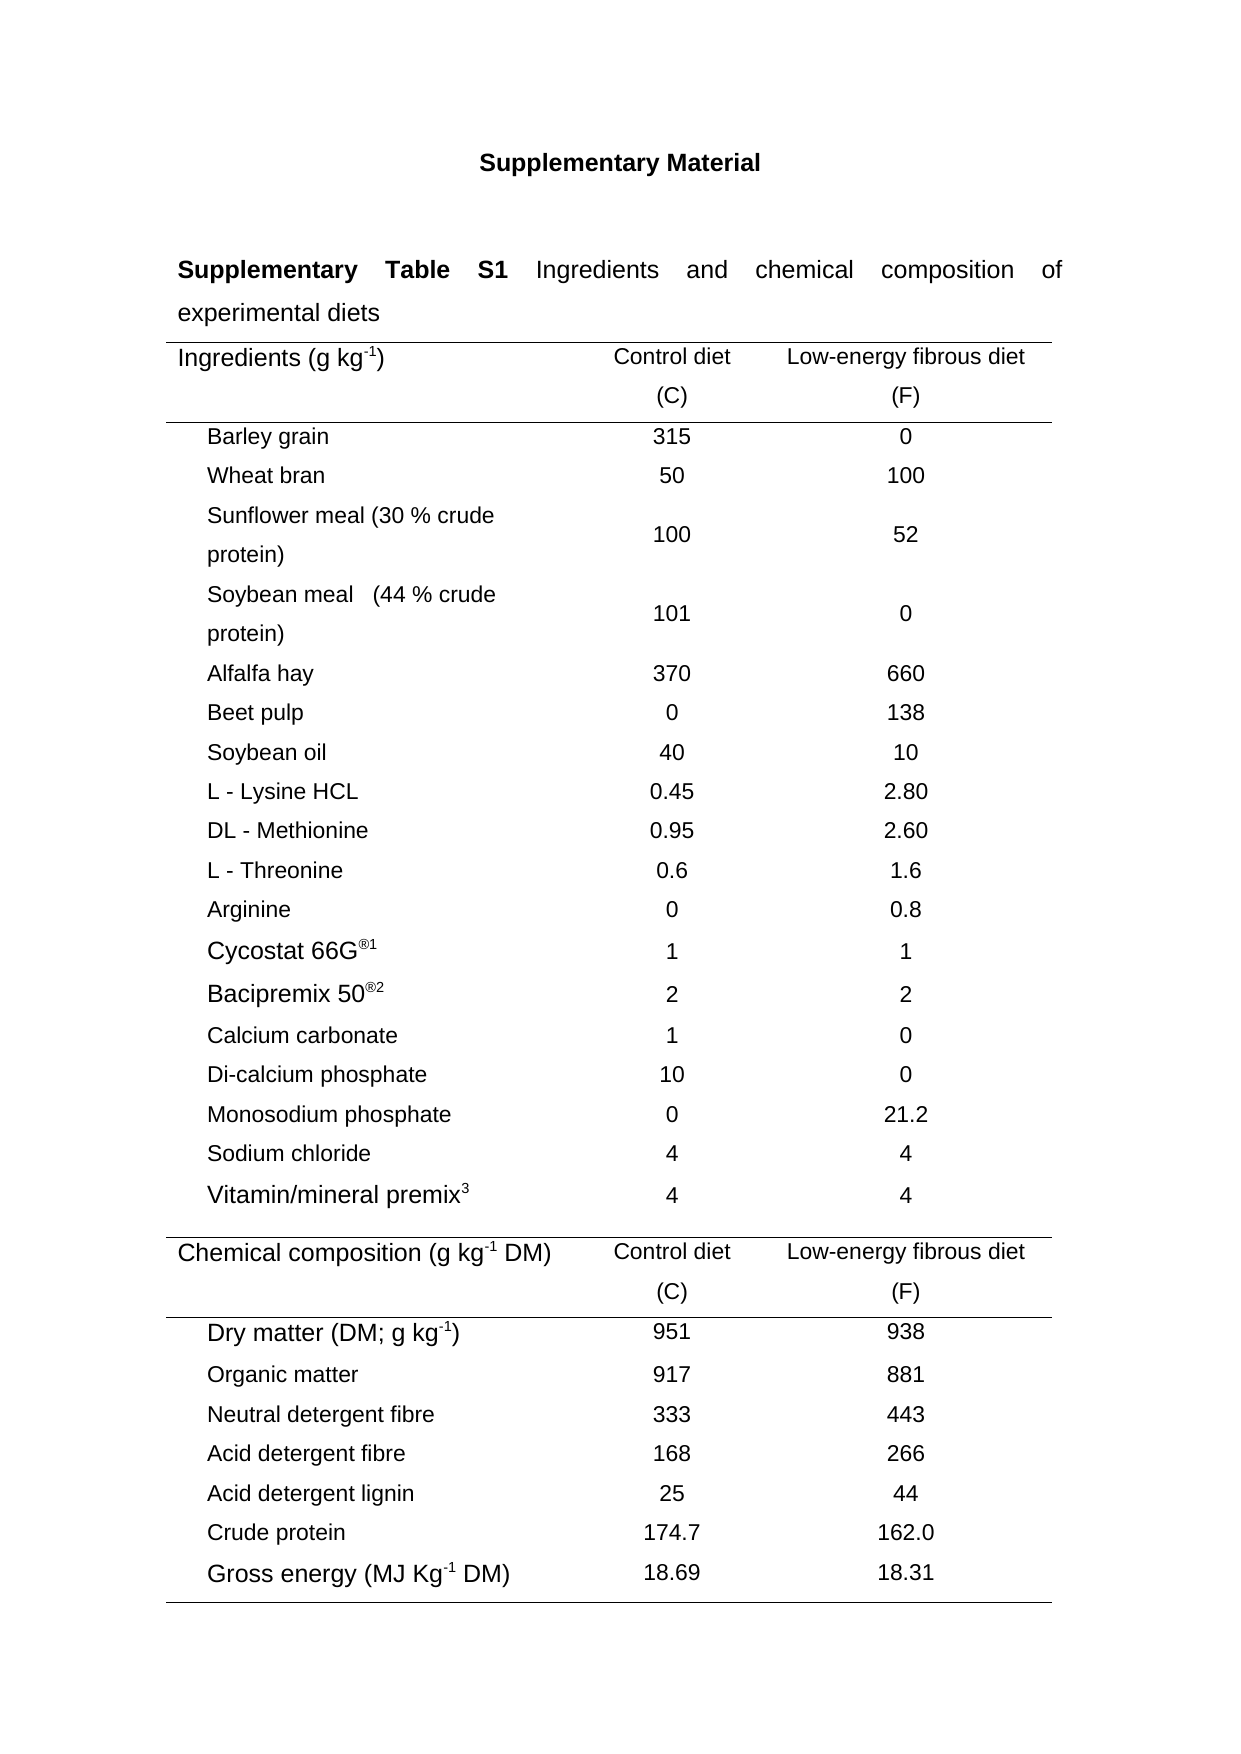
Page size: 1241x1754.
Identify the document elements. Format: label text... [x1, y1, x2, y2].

table_cell 50 [584, 462, 759, 502]
table_cell 52 [760, 502, 1052, 581]
table_cell 21.2 [760, 1101, 1052, 1140]
text Supplementary Table S1 Ingredients and chemical composition of experimental diets [177, 255, 1063, 327]
table_cell 0 [760, 1061, 1052, 1101]
table_cell 1 [584, 936, 759, 979]
table_header Ingredients (g kg-1) [166, 343, 584, 422]
table_cell 660 [760, 660, 1052, 699]
table_cell 4 [760, 1180, 1052, 1237]
table_cell 18.69 [584, 1559, 759, 1602]
table_cell 4 [584, 1140, 759, 1180]
table_cell 174.7 [584, 1519, 759, 1559]
table_header Control diet (C) [584, 343, 759, 422]
table_cell 315 [584, 423, 759, 462]
table_cell 2.60 [760, 818, 1052, 857]
table_cell 0 [584, 1101, 759, 1140]
table_cell 4 [760, 1140, 1052, 1180]
table_cell DL - Methionine [166, 818, 584, 857]
table_cell Gross energy (MJ Kg-1 DM) [166, 1559, 584, 1602]
table_cell 0 [584, 699, 759, 738]
table_cell 266 [760, 1440, 1052, 1480]
table_cell Vitamin/mineral premix3 [166, 1180, 584, 1237]
table_cell 1.6 [760, 857, 1052, 896]
table_cell 938 [760, 1318, 1052, 1361]
table_cell 10 [584, 1061, 759, 1101]
table_cell 0 [760, 423, 1052, 462]
table_cell 917 [584, 1361, 759, 1401]
table_cell Wheat bran [166, 462, 584, 502]
table_cell 1 [760, 936, 1052, 979]
table_cell Dry matter (DM; g kg-1) [166, 1318, 584, 1361]
table_cell 2 [760, 979, 1052, 1022]
table_cell Beet pulp [166, 699, 584, 738]
table_cell 881 [760, 1361, 1052, 1401]
table_cell 168 [584, 1440, 759, 1480]
table_cell 333 [584, 1401, 759, 1440]
table_cell Control diet (C) [584, 1238, 759, 1317]
table_cell Di-calcium phosphate [166, 1061, 584, 1101]
table_cell 0.45 [584, 778, 759, 817]
table_cell Soybean meal (44 % crude protein) [166, 581, 584, 659]
table_cell Barley grain [166, 423, 584, 462]
table_cell Acid detergent lignin [166, 1480, 584, 1519]
table_cell Alfalfa hay [166, 660, 584, 699]
table_cell L - Lysine HCL [166, 778, 584, 817]
table_cell Low-energy fibrous diet (F) [760, 1238, 1052, 1317]
table_cell Acid detergent fibre [166, 1440, 584, 1480]
table_cell 25 [584, 1480, 759, 1519]
table_cell 443 [760, 1401, 1052, 1440]
table_cell 138 [760, 699, 1052, 738]
table_cell 951 [584, 1318, 759, 1361]
table_cell 0 [760, 581, 1052, 659]
table_cell Organic matter [166, 1361, 584, 1401]
table_header Low-energy fibrous diet (F) [760, 343, 1052, 422]
table_cell Neutral detergent fibre [166, 1401, 584, 1440]
table_cell 100 [584, 502, 759, 581]
table_cell Chemical composition (g kg-1 DM) [166, 1238, 584, 1317]
table_cell 0.95 [584, 818, 759, 857]
table_cell 40 [584, 739, 759, 778]
table_cell 0.6 [584, 857, 759, 896]
table_cell Arginine [166, 896, 584, 936]
table_cell 0 [584, 896, 759, 936]
table_cell Sodium chloride [166, 1140, 584, 1180]
table_cell 2.80 [760, 778, 1052, 817]
table_cell Calcium carbonate [166, 1022, 584, 1061]
table_cell L - Threonine [166, 857, 584, 896]
table_cell 100 [760, 462, 1052, 502]
table_cell 1 [584, 1022, 759, 1061]
table_cell Soybean oil [166, 739, 584, 778]
table_cell 101 [584, 581, 759, 659]
text Supplementary Material [177, 148, 1063, 176]
table_cell 44 [760, 1480, 1052, 1519]
table_cell Monosodium phosphate [166, 1101, 584, 1140]
table_cell 370 [584, 660, 759, 699]
table_cell 2 [584, 979, 759, 1022]
table_cell Cycostat 66G®1 [166, 936, 584, 979]
table_cell 162.0 [760, 1519, 1052, 1559]
table_cell Bacipremix 50®2 [166, 979, 584, 1022]
table_cell 4 [584, 1180, 759, 1237]
table_cell 18.31 [760, 1559, 1052, 1602]
table_cell Sunflower meal (30 % crude protein) [166, 502, 584, 581]
table_cell Crude protein [166, 1519, 584, 1559]
table_cell 10 [760, 739, 1052, 778]
table_cell 0.8 [760, 896, 1052, 936]
table_cell 0 [760, 1022, 1052, 1061]
